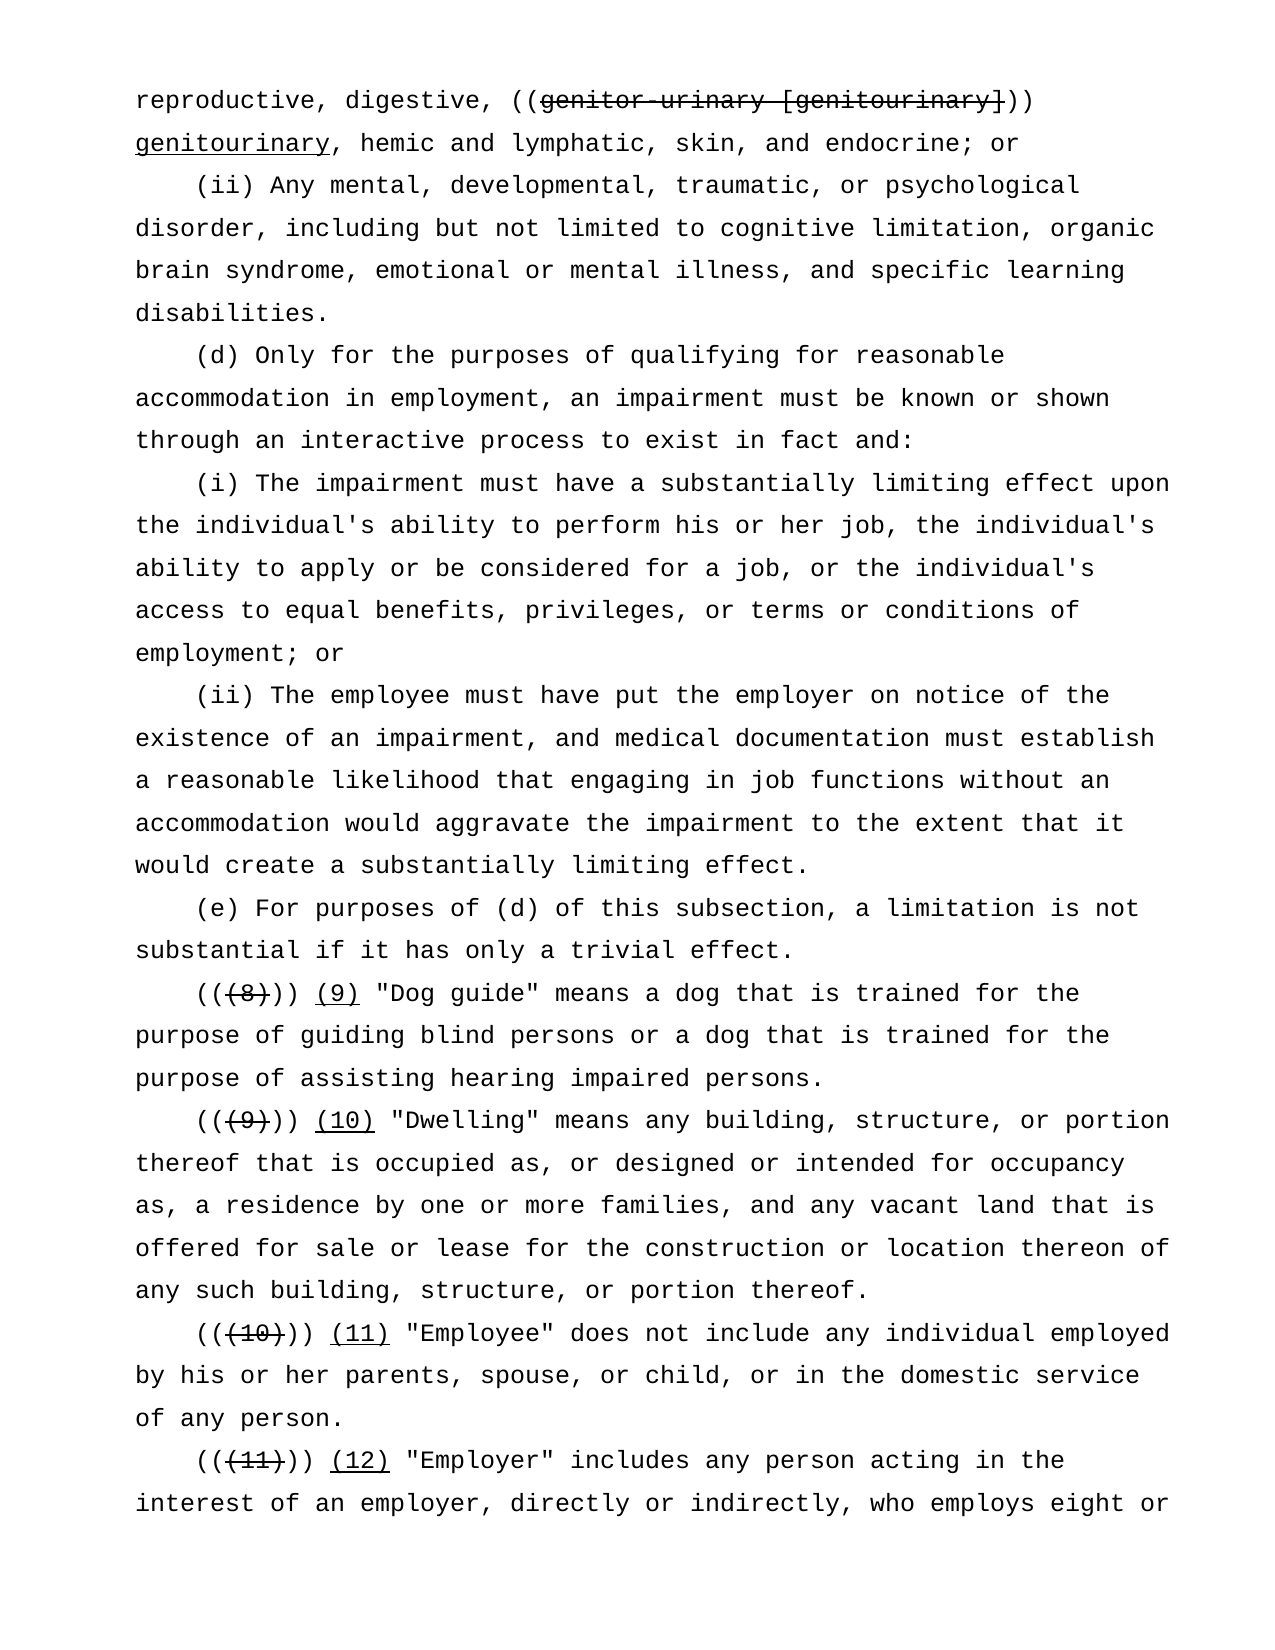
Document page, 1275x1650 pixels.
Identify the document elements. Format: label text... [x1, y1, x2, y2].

text (i) The impairment must have a substantially limiting effect upon the individual's ability to perform his or her job, the individual's ability to apply or be considered for a job, or the individual's access to equal benefits, privileges, or terms or conditions of employment; or [135, 457, 1170, 670]
text (ii) The employee must have put the employer on notice of the existence of an impairment, and medical documentation must establish a reasonable likelihood that engaging in job functions without an accommodation would aggravate the impairment to the extent that it would create a substantially limiting effect. [135, 670, 1170, 882]
text (((8))) (9) "Dog guide" means a dog that is trained for the purpose of guiding blind persons or a dog that is trained for the purpose of assisting hearing impaired persons. [135, 967, 1170, 1095]
text (ii) Any mental, developmental, traumatic, or psychological disorder, including but not limited to cognitive limitation, organic brain syndrome, emotional or mental illness, and specific learning disabilities. [135, 160, 1170, 330]
text (e) For purposes of (d) of this subsection, a limitation is not substantial if it has only a trivial effect. [135, 882, 1170, 967]
text (d) Only for the purposes of qualifying for reasonable accommodation in employment, an impairment must be known or shown through an interactive process to exist in fact and: [135, 330, 1170, 457]
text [135, 75, 1170, 160]
text (((10))) (11) "Employee" does not include any individual employed by his or her parents, spouse, or child, or in the domestic service of any person. [135, 1307, 1170, 1435]
text (((9))) (10) "Dwelling" means any building, structure, or portion thereof that is occupied as, or designed or intended for occupancy as, a residence by one or more families, and any vacant land that is offered for sale or lease for the construction or location thereon of any such building, structure, or portion thereof. [135, 1095, 1170, 1307]
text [135, 1435, 1170, 1520]
